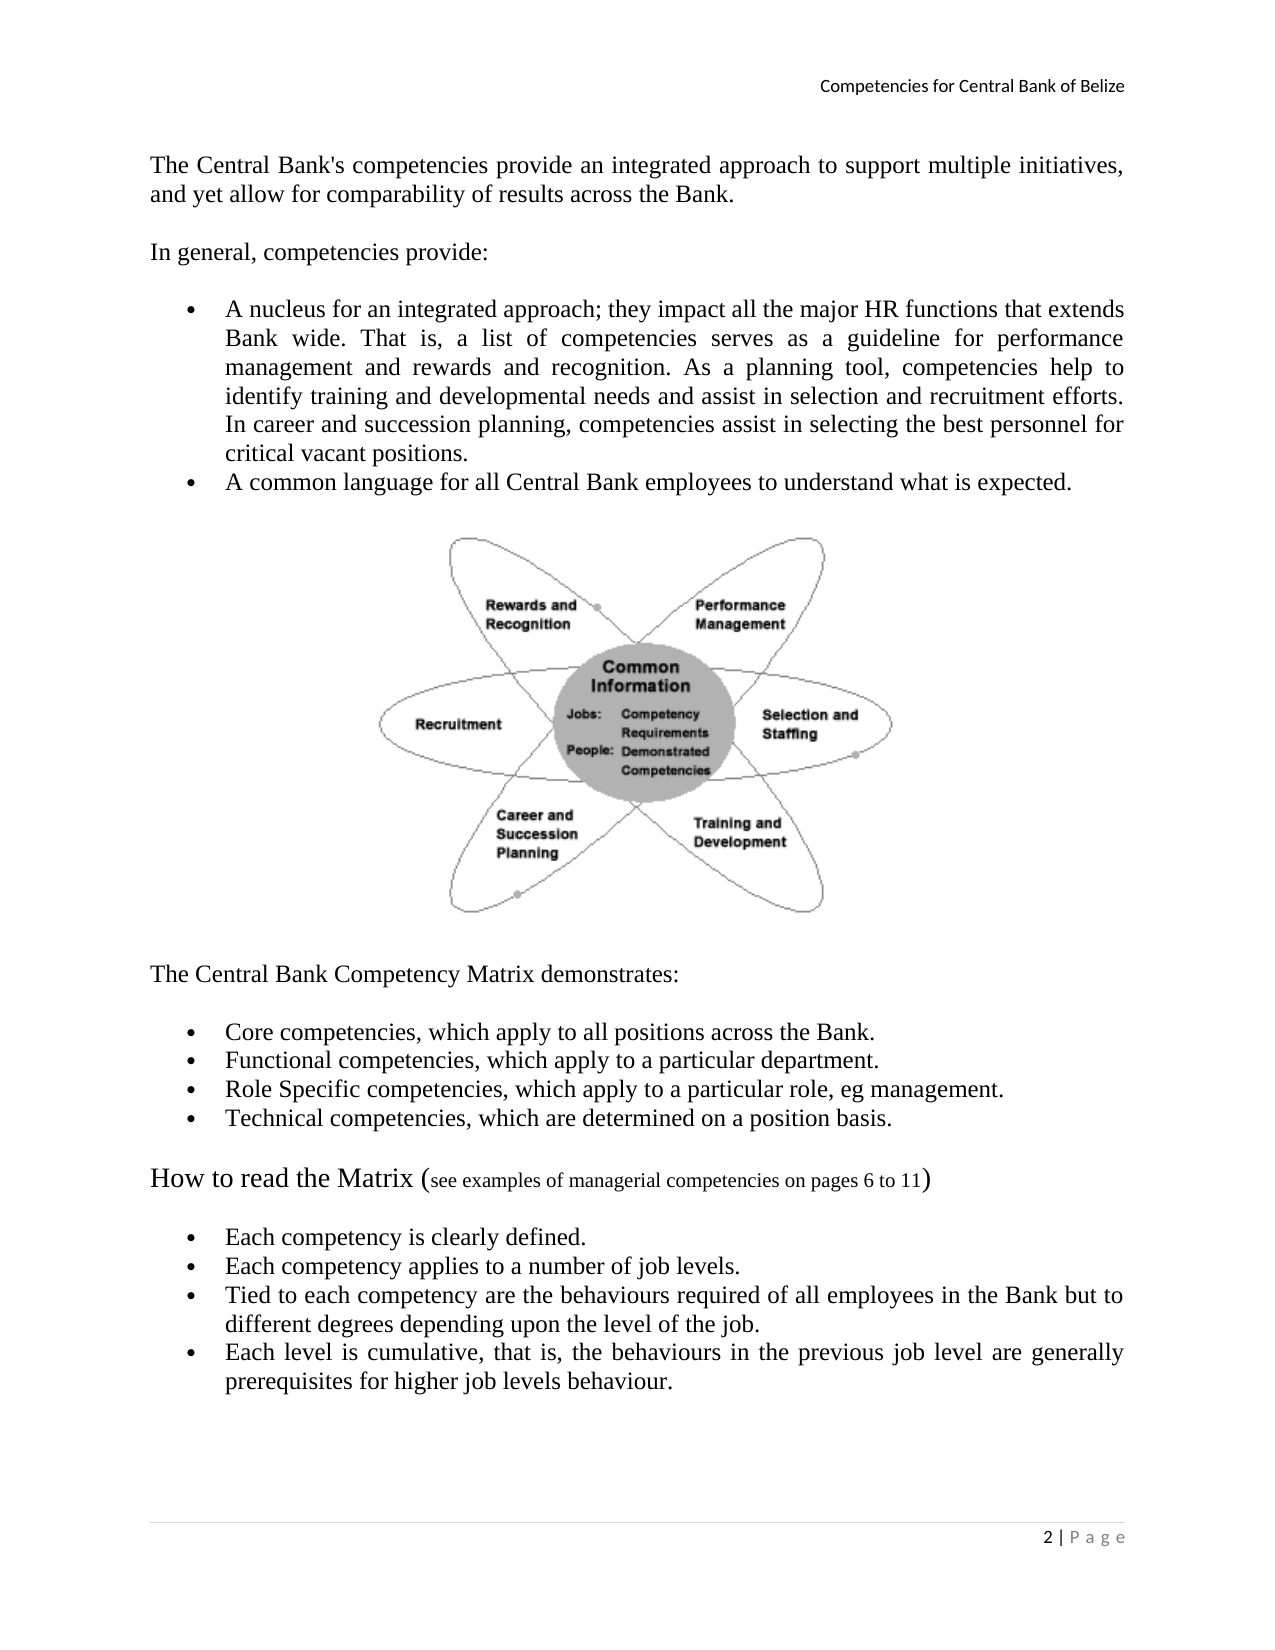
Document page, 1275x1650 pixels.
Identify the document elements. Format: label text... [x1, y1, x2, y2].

text How to read the Matrix (see examples of managerial competencies on pages 6 to 11) [150, 1161, 1125, 1193]
text In general, competencies provide: [150, 237, 1125, 265]
list Each competency is clearly defined. [187, 1222, 1125, 1251]
list Functional competencies, which apply to a particular department. [187, 1046, 1125, 1074]
text The Central Bank's competencies provide an integrated approach to support multiple initiatives, and yet allow for comparability of results across the Bank. [150, 150, 1125, 207]
list A nucleus for an integrated approach; they impact all the major HR functions that extends Bank wide. That is, a list of competencies serves as a guideline for performance management and rewards and recognition. As a planning tool, competencies help to identify training and developmental needs and assist in selection and recruitment efforts. In career and succession planning, competencies assist in selecting the best personnel for critical vacant positions. [187, 294, 1125, 467]
list Tied to each competency are the behaviours required of all employees in the Bank but to different degrees depending upon the level of the job. [187, 1280, 1125, 1337]
text The Central Bank Competency Matrix demonstrates: [150, 959, 1125, 988]
list Core competencies, which apply to all positions across the Bank. [187, 1017, 1125, 1046]
list Each competency applies to a number of job levels. [187, 1251, 1125, 1280]
list Technical competencies, which are determined on a position basis. [187, 1103, 1125, 1132]
list A common language for all Central Bank employees to understand what is expected. [187, 467, 1125, 496]
list Role Specific competencies, which apply to a particular role, eg management. [187, 1074, 1125, 1103]
picture [373, 525, 902, 930]
list Each level is cumulative, that is, the behaviours in the previous job level are generally prerequisites for higher job levels behaviour. [187, 1337, 1125, 1395]
